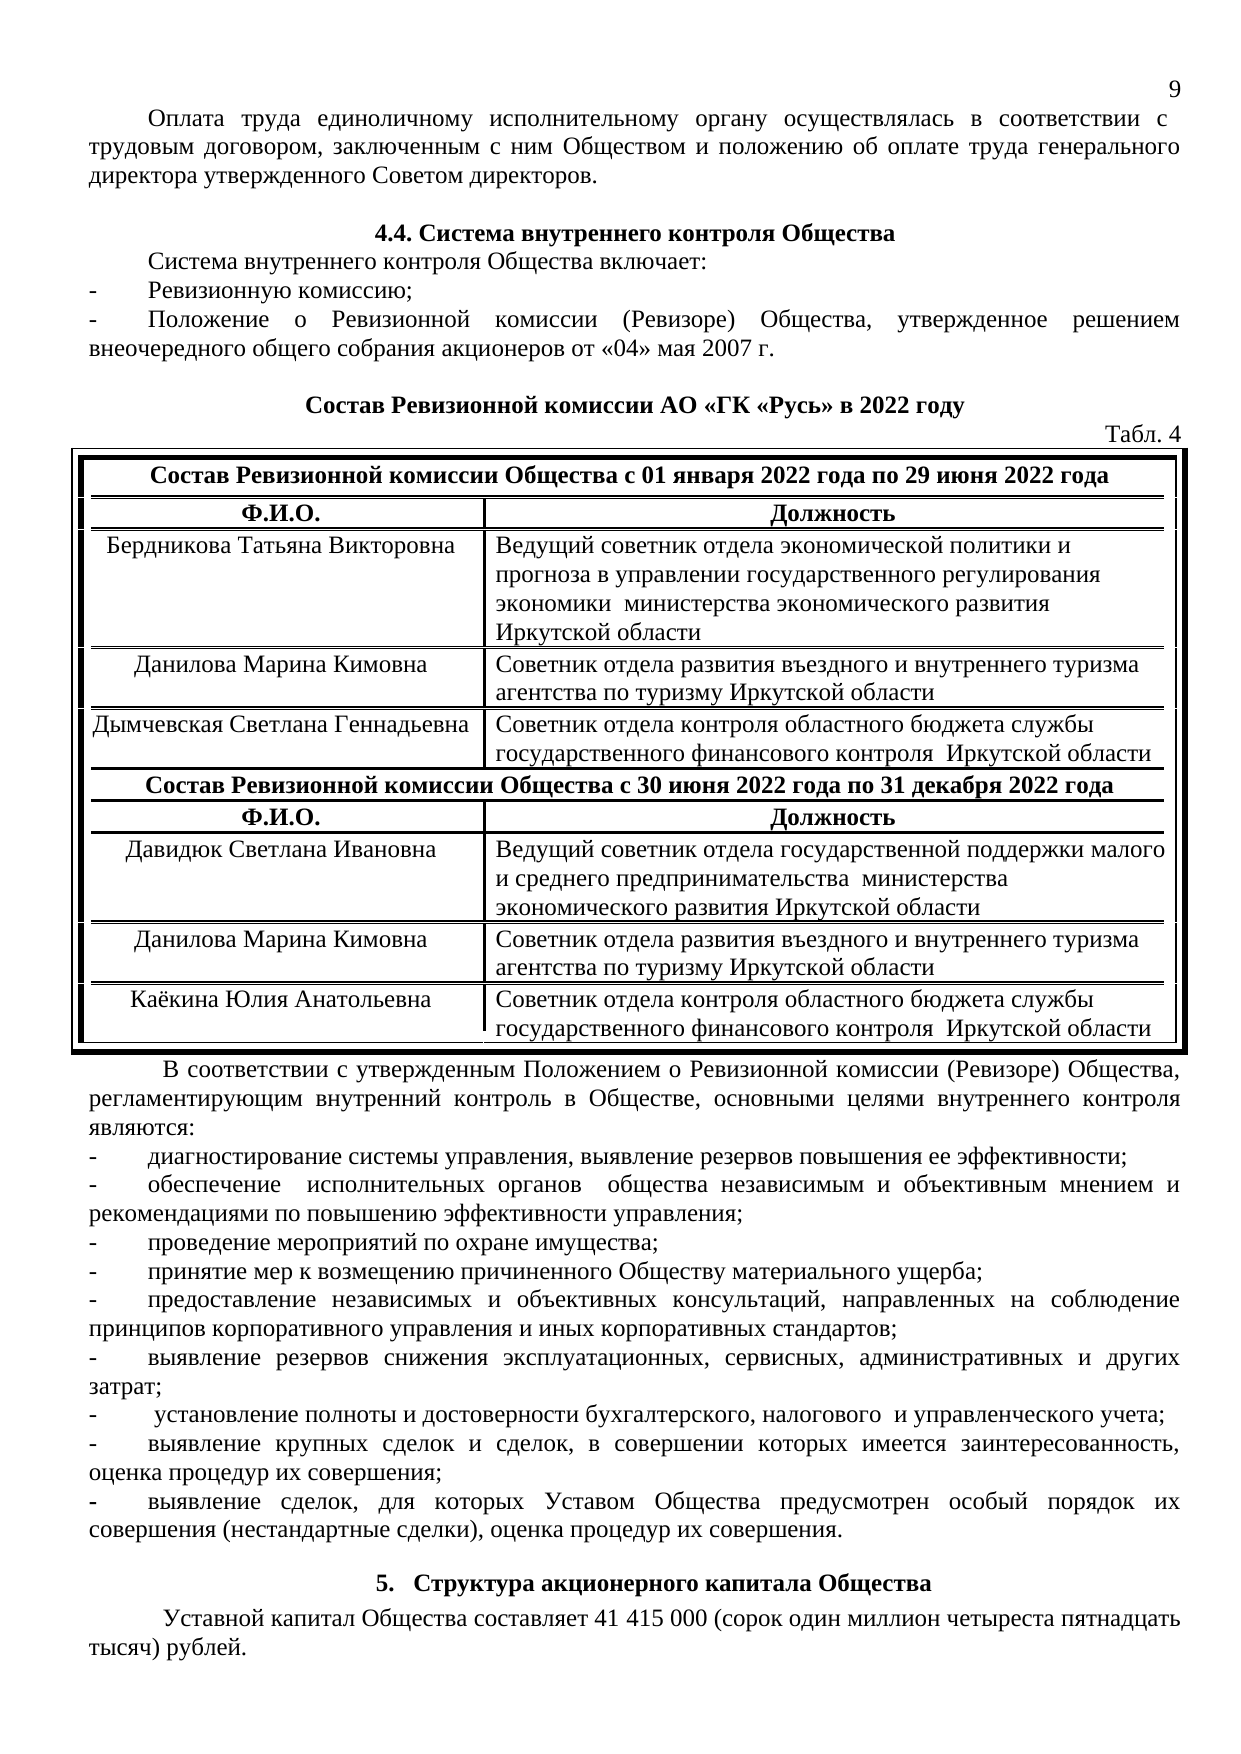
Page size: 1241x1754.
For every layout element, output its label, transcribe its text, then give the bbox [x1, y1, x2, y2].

list диагностирование системы управления, выявление резервов повышения ее эффективности; [89, 1141, 1181, 1169]
text Состав Ревизионной комиссии АО «ГК «Русь» в 2022 году [89, 390, 1181, 419]
table_cell Данилова Марина Кимовна [84, 920, 483, 981]
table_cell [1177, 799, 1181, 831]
text Табл. 4 [89, 419, 1181, 448]
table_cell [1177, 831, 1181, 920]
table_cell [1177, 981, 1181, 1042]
table_cell Советник отдела контроля областного бюджета службы государственного финансового контроля Иркутской области [486, 706, 1176, 767]
text В соответствии с утвержденным Положением о Ревизионной комиссии (Ревизоре) Общества, регламентирующим внутренний контроль в Обществе, основными целями внутреннего контроля являются: [89, 1055, 1181, 1141]
text Уставной капитал Общества составляет 41 415 000 (сорок один миллион четыреста пятнадцать тысяч) рублей. [89, 1603, 1181, 1661]
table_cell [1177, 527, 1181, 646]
text Система внутреннего контроля Общества включает: [89, 246, 1181, 275]
table_cell Состав Ревизионной комиссии Общества с 30 июня 2022 года по 31 декабря 2022 года [84, 767, 1175, 799]
table_cell Советник отдела развития въездного и внутреннего туризма агентства по туризму Иркутской области [486, 920, 1176, 981]
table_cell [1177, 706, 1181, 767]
table_cell Каёкина Юлия Анатольевна [84, 981, 484, 1042]
table_cell Данилова Марина Кимовна [78, 646, 484, 706]
table_cell Ф.И.О. [84, 799, 483, 831]
subtitle Структура акционерного капитала Общества [126, 1568, 1181, 1597]
list установление полноты и достоверности бухгалтерского, налогового и управленческого учета; [89, 1399, 1181, 1428]
table_cell Ф.И.О. [84, 495, 483, 527]
list Ревизионную комиссию; [89, 275, 1181, 304]
list проведение мероприятий по охране имущества; [89, 1227, 1181, 1256]
table_cell Давидюк Светлана Ивановна [84, 831, 483, 920]
table_header Состав Ревизионной комиссии Общества с 01 января 2022 года по 29 июня 2022 года [78, 449, 1181, 495]
subtitle 4.4. Система внутреннего контроля Общества [89, 218, 1181, 246]
list выявление крупных сделок и сделок, в совершении которых имеется заинтересованность, оценка процедур их совершения; [89, 1428, 1181, 1486]
table_cell Должность [486, 799, 1175, 831]
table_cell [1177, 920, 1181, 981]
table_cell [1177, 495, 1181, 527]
table_cell Советник отдела контроля областного бюджета службы государственного финансового контроля Иркутской области [484, 981, 1176, 1042]
table_cell Ведущий советник отдела государственной поддержки малого и среднего предпринимательства министерства экономического развития Иркутской области [486, 831, 1175, 920]
table_cell Должность [486, 495, 1176, 527]
list обеспечение исполнительных органов общества независимым и объективным мнением и рекомендациями по повышению эффективности управления; [89, 1169, 1181, 1227]
list предоставление независимых и объективных консультаций, направленных на соблюдение принципов корпоративного управления и иных корпоративных стандартов; [89, 1284, 1181, 1342]
table_cell Ведущий советник отдела экономической политики и прогноза в управлении государственного регулирования экономики министерства экономического развития Иркутской области [486, 527, 1176, 646]
table_cell Советник отдела развития въездного и внутреннего туризма агентства по туризму Иркутской области [484, 646, 1181, 706]
text Оплата труда единоличному исполнительному органу осуществлялась в соответствии с трудовым договором, заключенным с ним Обществом и положению об оплате труда генерального директора утвержденного Советом директоров. [89, 103, 1181, 189]
table_cell Бердникова Татьяна Викторовна [84, 527, 483, 646]
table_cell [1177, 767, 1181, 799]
list Положение о Ревизионной комиссии (Ревизоре) Общества, утвержденное решением внеочередного общего собрания акционеров от «04» мая 2007 г. [89, 304, 1181, 361]
table_cell Дымчевская Светлана Геннадьевна [84, 706, 483, 767]
list выявление резервов снижения эксплуатационных, сервисных, административных и других затрат; [89, 1342, 1181, 1399]
list выявление сделок, для которых Уставом Общества предусмотрен особый порядок их совершения (нестандартные сделки), оценка процедур их совершения. [89, 1486, 1181, 1543]
list принятие мер к возмещению причиненного Обществу материального ущерба; [89, 1256, 1181, 1284]
